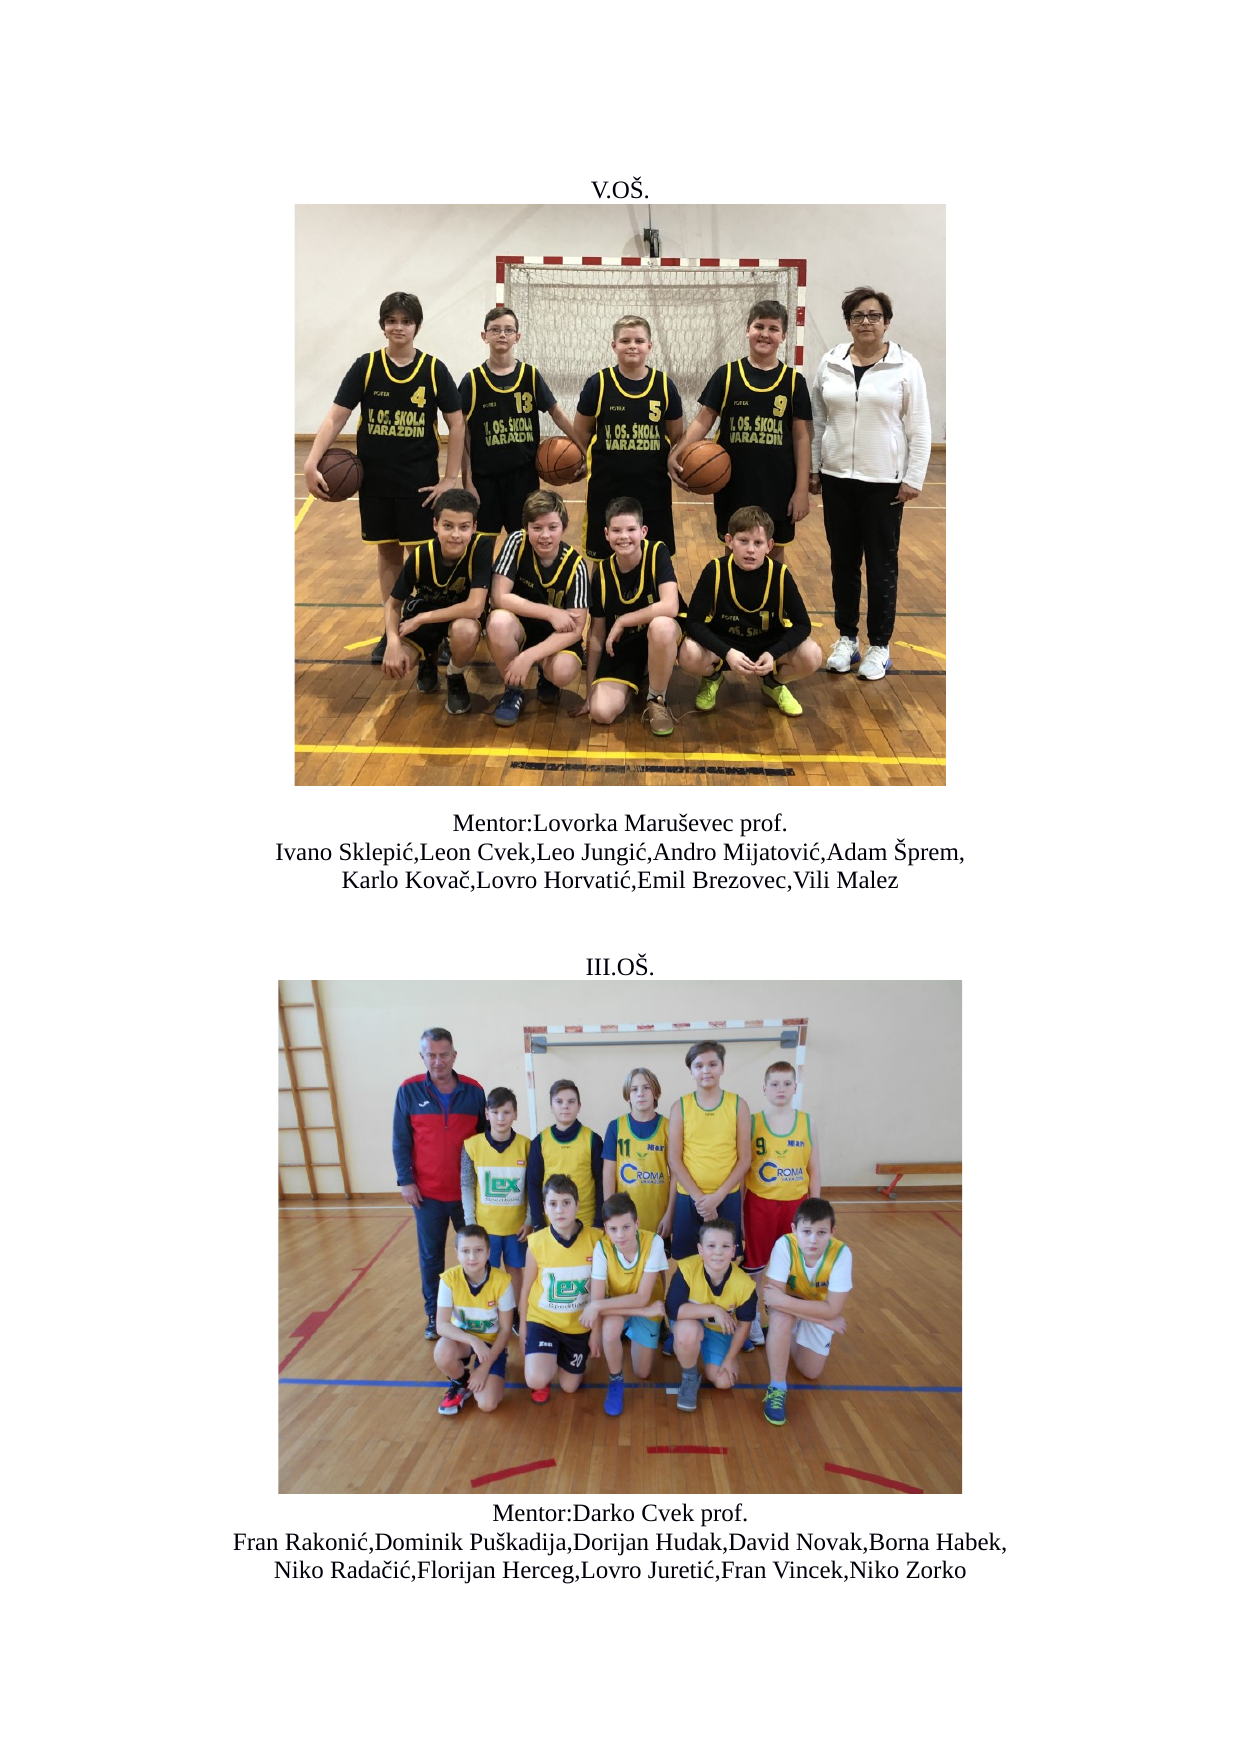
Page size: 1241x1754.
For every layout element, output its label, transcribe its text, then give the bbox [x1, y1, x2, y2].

text Mentor:Lovorka Maruševec prof. [118, 808, 1122, 837]
text Karlo Kovač,Lovro Horvatić,Emil Brezovec,Vili Malez [118, 866, 1122, 894]
text Mentor:Darko Cvek prof. [118, 1498, 1122, 1527]
text V.OŠ. [118, 176, 1122, 204]
text Ivano Sklepić,Leon Cvek,Leo Jungić,Andro Mijatović,Adam Šprem, [118, 837, 1122, 866]
picture [294, 204, 946, 786]
text III.OŠ. [118, 952, 1122, 981]
picture [278, 980, 963, 1494]
text Niko Radačić,Florijan Herceg,Lovro Juretić,Fran Vincek,Niko Zorko [118, 1556, 1122, 1584]
text Fran Rakonić,Dominik Puškadija,Dorijan Hudak,David Novak,Borna Habek, [118, 1527, 1122, 1556]
